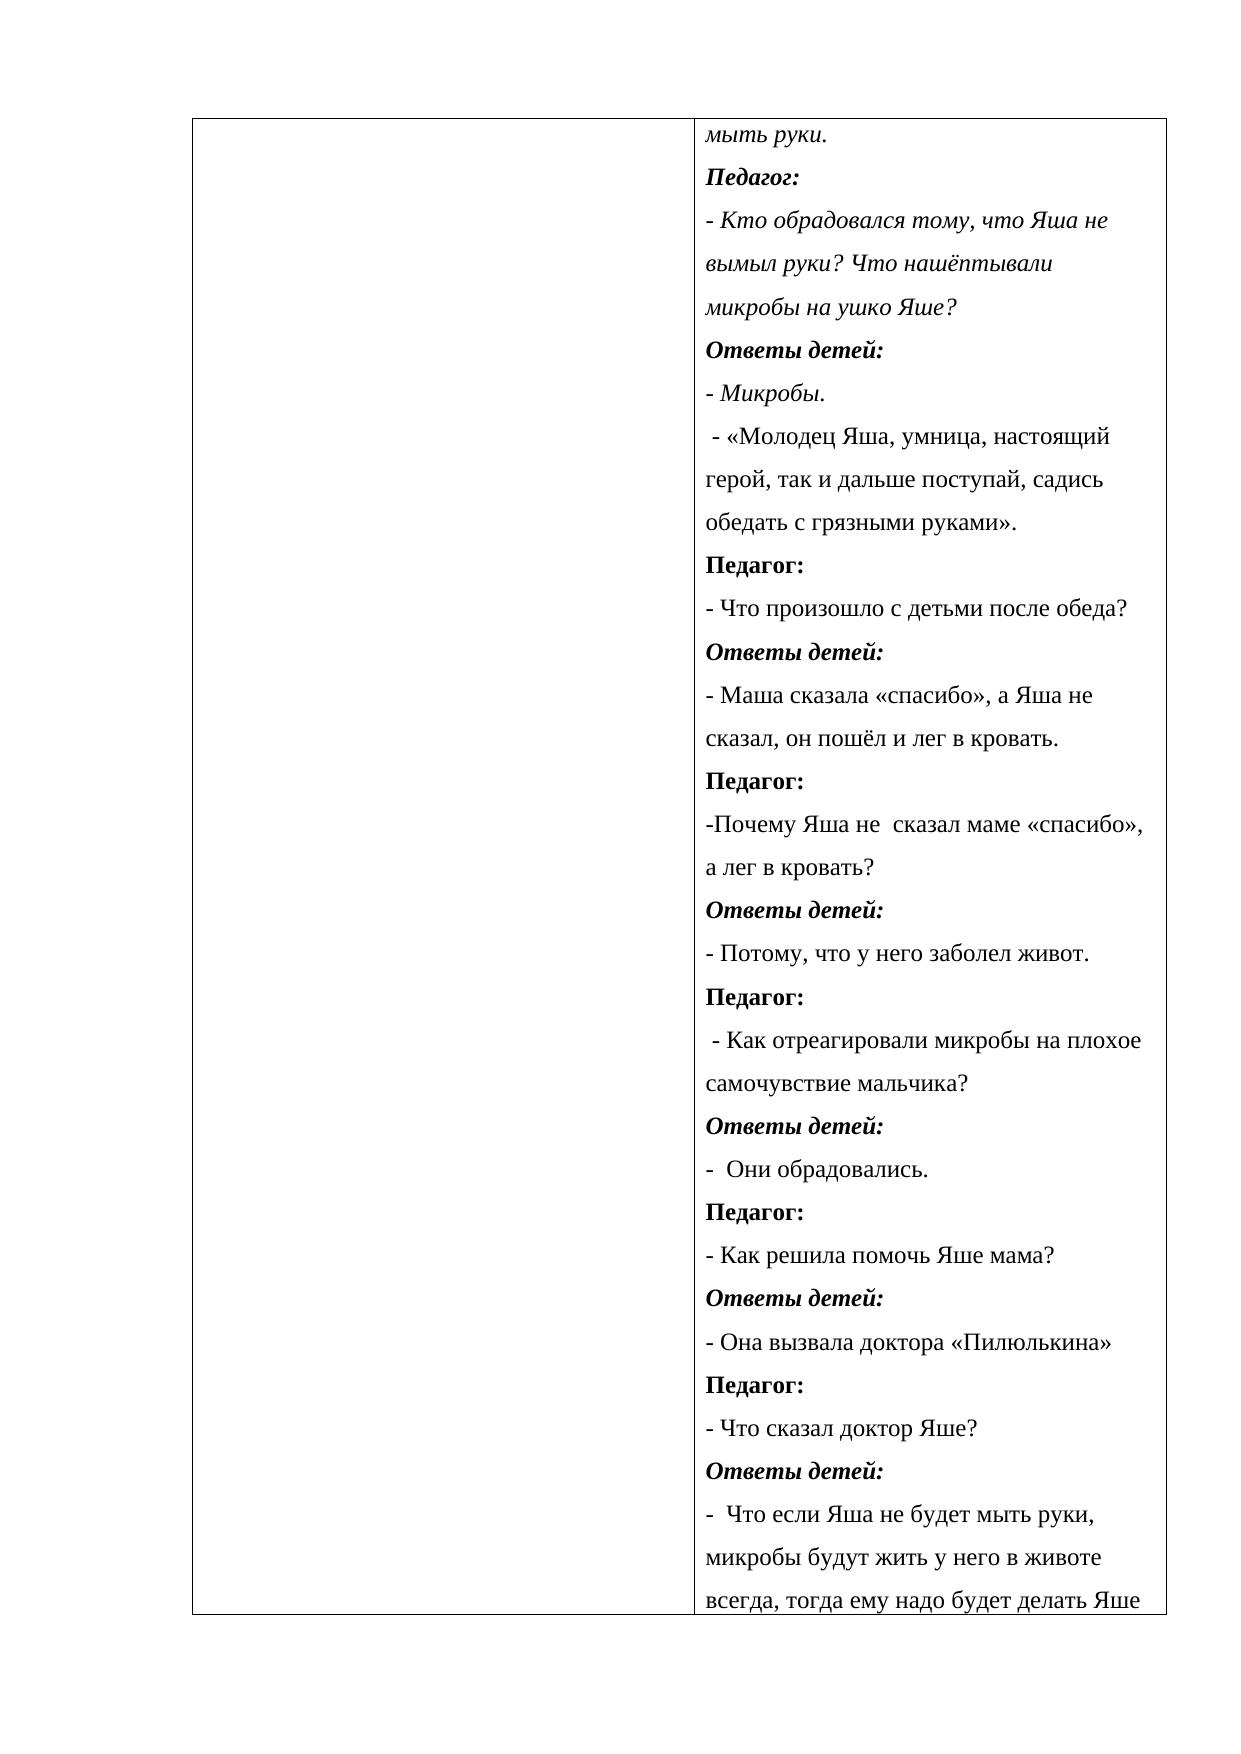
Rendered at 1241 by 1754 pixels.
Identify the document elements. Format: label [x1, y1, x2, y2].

table_cell [695, 119, 1166, 1614]
table_cell [193, 119, 694, 1614]
